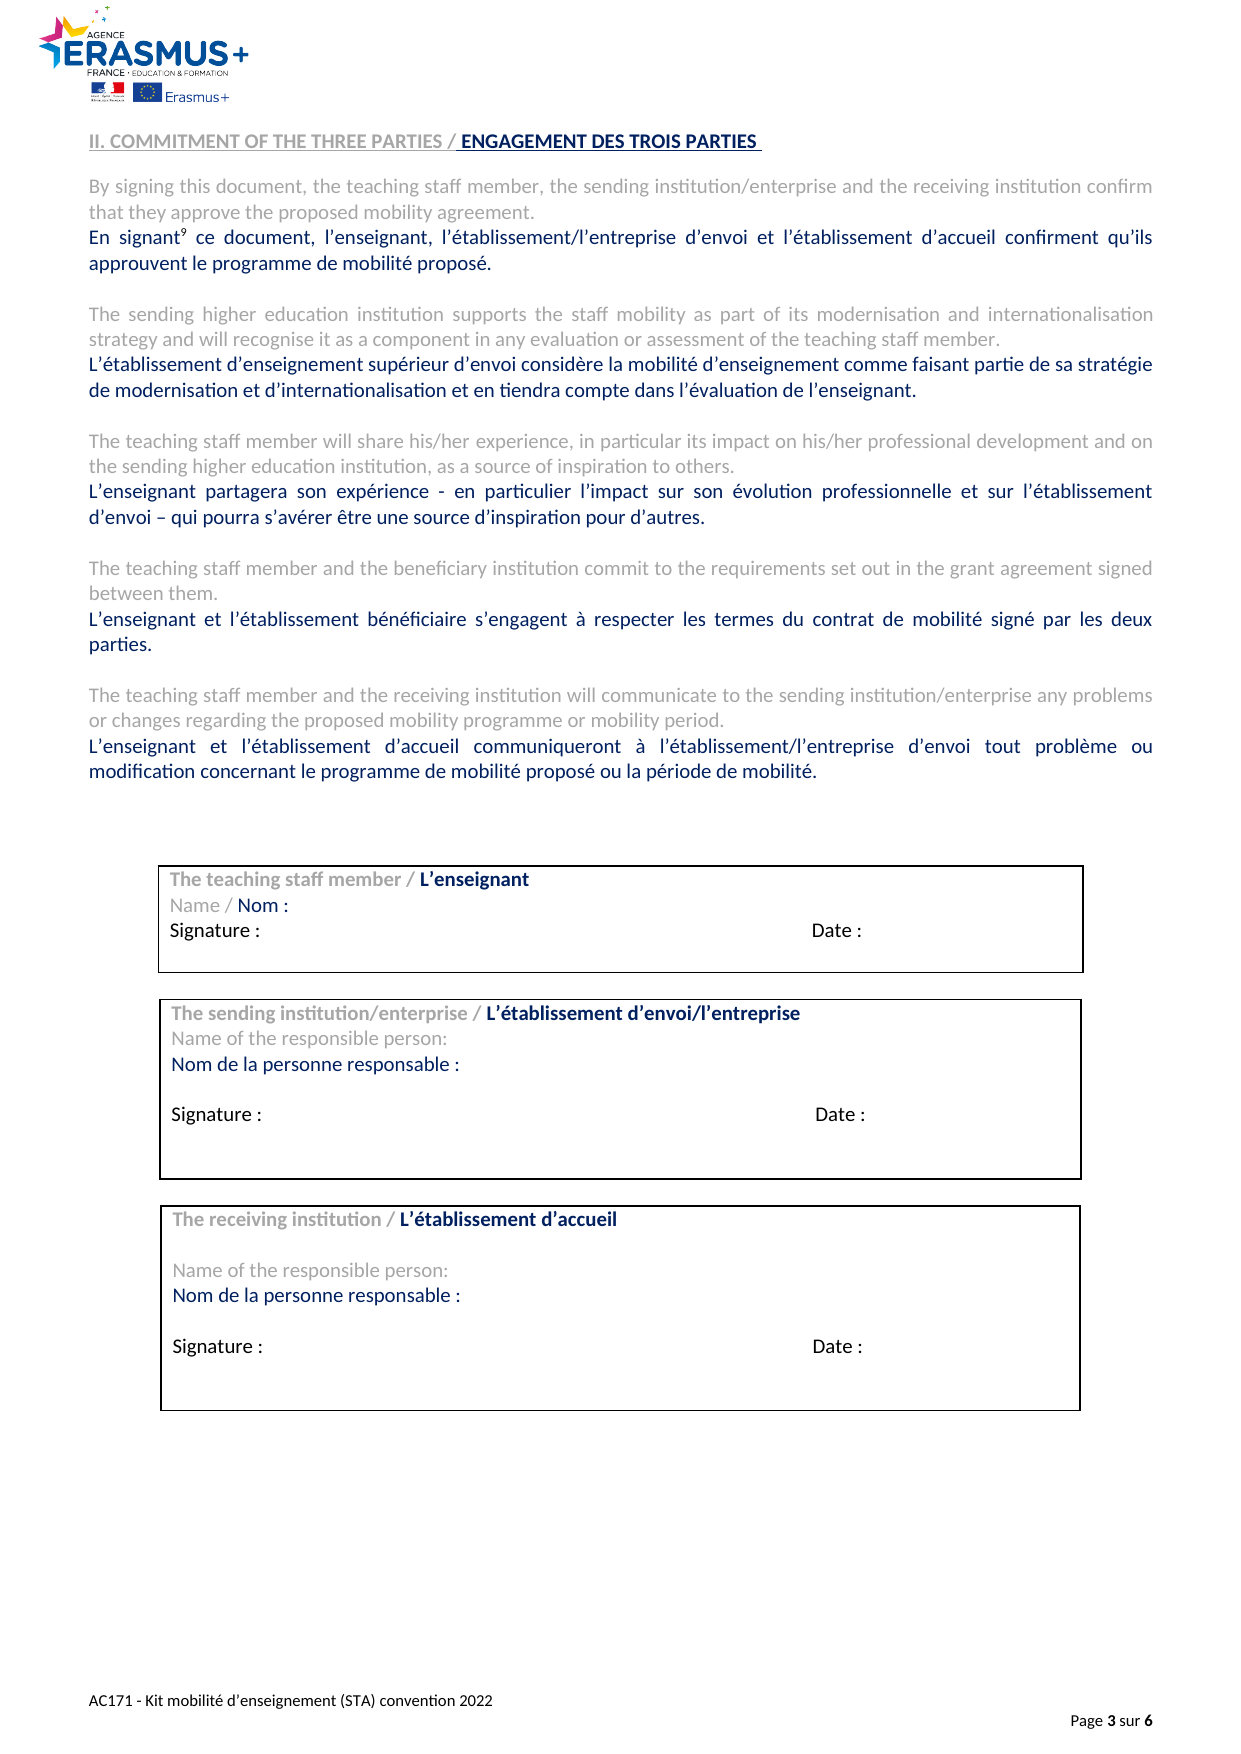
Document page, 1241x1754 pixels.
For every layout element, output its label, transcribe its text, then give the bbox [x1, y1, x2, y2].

text The sending higher education institution supports the staff mobility as part of its modernisation and internationalisation strategy and will recognise it as a component in any evaluation or assessment of the teaching staff member. [89, 301, 1155, 352]
table_header The teaching staff member / L’enseignant Name / Nom : Signature : Date : [159, 867, 1082, 971]
text L’enseignant et l’établissement bénéficiaire s’engagent à respecter les termes du contrat de mobilité signé par les deux parties. [89, 606, 1155, 657]
text By signing this document, the teaching staff member, the sending institution/enterprise and the receiving institution confirm that they approve the proposed mobility agreement. [89, 174, 1155, 224]
text L’établissement d’enseignement supérieur d’envoi considère la mobilité d’enseignement comme faisant partie de sa stratégie de modernisation et d’internationalisation et en tiendra compte dans l’évaluation de l’enseignant. [89, 352, 1155, 402]
text II. COMMITMENT OF THE THREE PARTIES / ENGAGEMENT DES TROIS PARTIES [89, 102, 1152, 153]
text En signant ce document, l’enseignant, l’établissement/l’entreprise d’envoi et l’établissement d’accueil confirment qu’ils approuvent le programme de mobilité proposé. [89, 224, 1155, 275]
text The teaching staff member and the receiving institution will communicate to the sending institution/enterprise any problems or changes regarding the proposed mobility programme or mobility period. [89, 682, 1155, 733]
text L’enseignant partagera son expérience - en particulier l’impact sur son évolution professionnelle et sur l’établissement d’envoi – qui pourra s’avérer être une source d’inspiration pour d’autres. [89, 479, 1155, 529]
text The teaching staff member and the beneficiary institution commit to the requirements set out in the grant agreement signed between them. [89, 555, 1155, 606]
text The teaching staff member will share his/her experience, in particular its impact on his/her professional development and on the sending higher education institution, as a source of inspiration to others. [89, 428, 1155, 479]
picture [38, 6, 249, 102]
table_header The sending institution/enterprise / L’établissement d’envoi/l’entreprise Name of the responsible person: Nom de la personne responsable : Signature : Date : [161, 1000, 1080, 1178]
text L’enseignant et l’établissement d’accueil communiqueront à l’établissement/l’entreprise d’envoi tout problème ou modification concernant le programme de mobilité proposé ou la période de mobilité. [89, 733, 1155, 784]
table_header The receiving institution / L’établissement d’accueil Name of the responsible person: Nom de la personne responsable : Signature : Date : [162, 1207, 1079, 1410]
